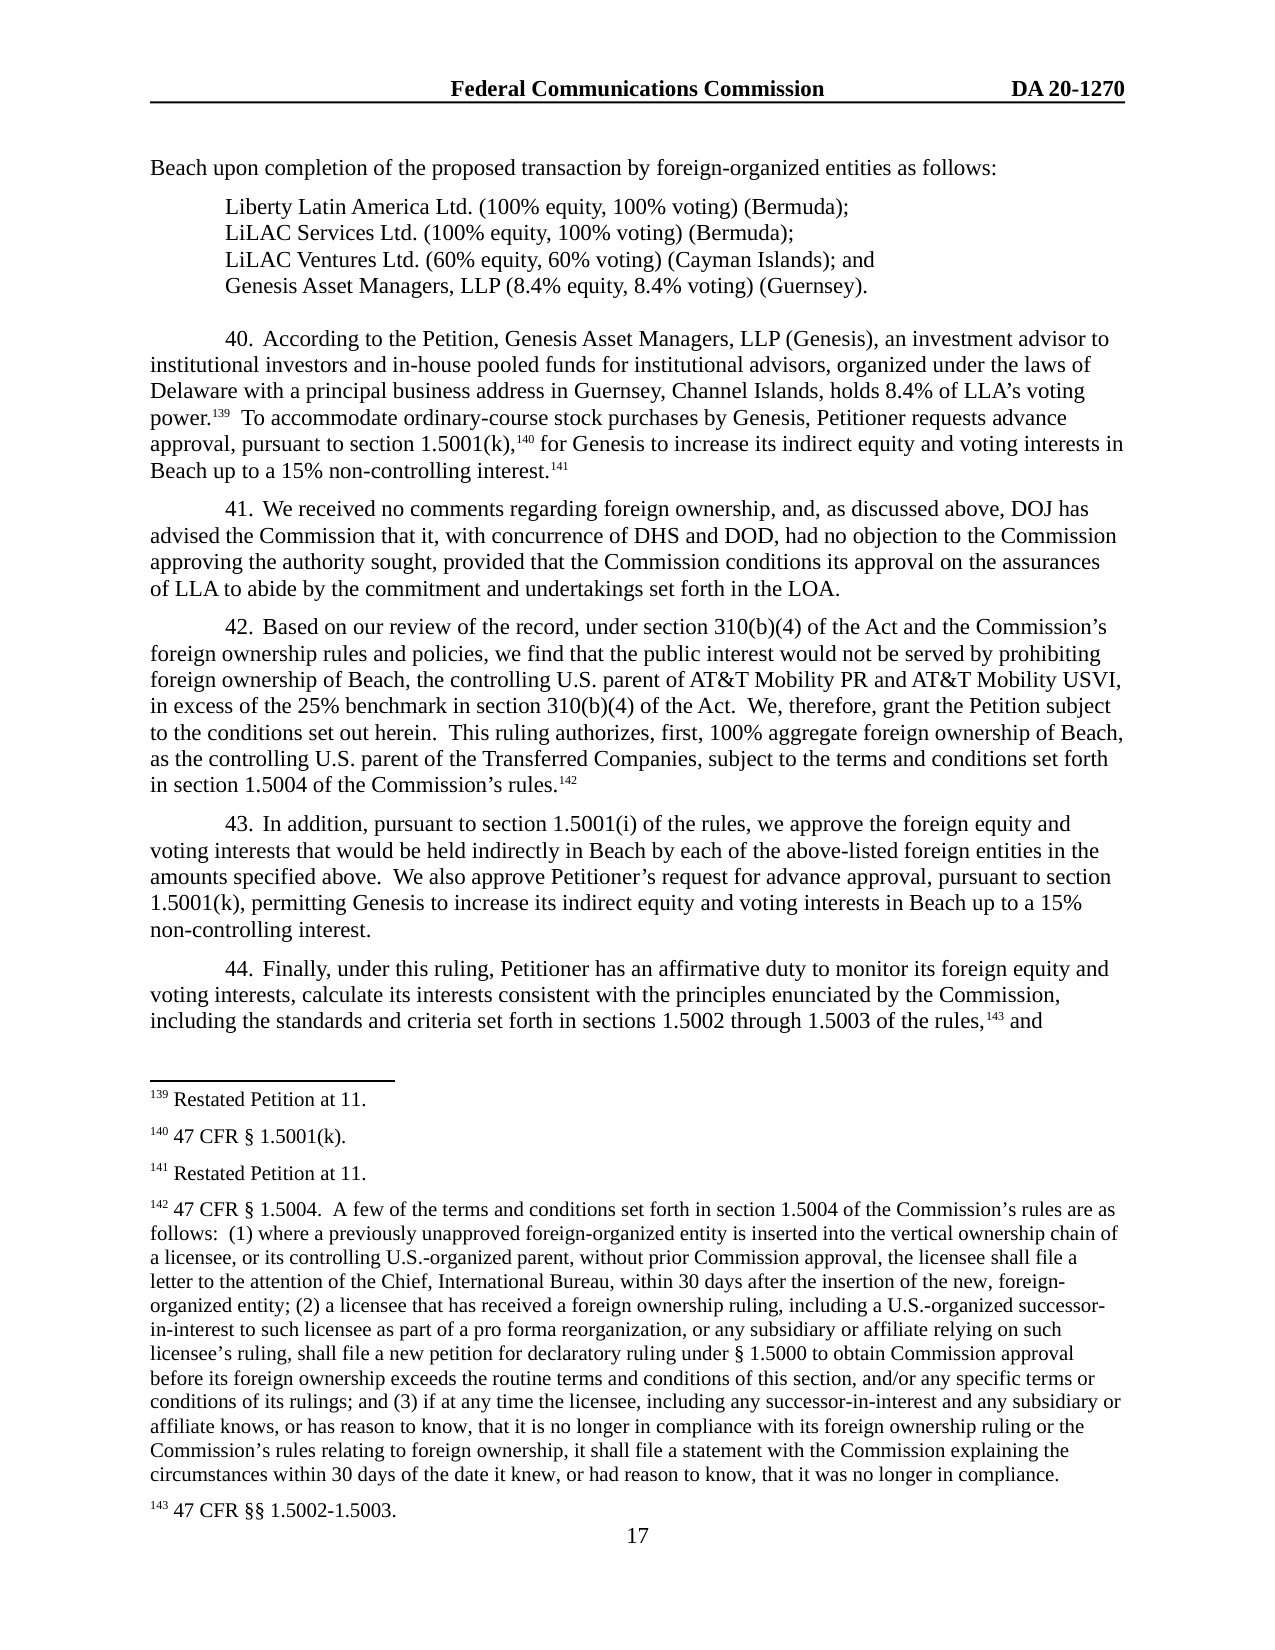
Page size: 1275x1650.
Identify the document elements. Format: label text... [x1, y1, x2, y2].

text According to the Petition, Genesis Asset Managers, LLP (Genesis), an investment advisor to institutional investors and in-house pooled funds for institutional advisors, organized under the laws of Delaware with a principal business address in Guernsey, Channel Islands, holds 8.4% of LLA’s voting power. To accommodate ordinary-course stock purchases by Genesis, Petitioner requests advance approval, pursuant to section 1.5001(k), for Genesis to increase its indirect equity and voting interests in Beach up to a 15% non-controlling interest. [150, 325, 1125, 483]
text Based on our review of the record, under section 310(b)(4) of the Act and the Commission’s foreign ownership rules and policies, we find that the public interest would not be served by prohibiting foreign ownership of Beach, the controlling U.S. parent of AT&T Mobility PR and AT&T Mobility USVI, in excess of the 25% benchmark in section 310(b)(4) of the Act. We, therefore, grant the Petition subject to the conditions set out herein. This ruling authorizes, first, 100% aggregate foreign ownership of Beach, as the controlling U.S. parent of the Transferred Companies, subject to the terms and conditions set forth in section 1.5004 of the Commission’s rules. [150, 613, 1125, 798]
text Finally, under this ruling, Petitioner has an affirmative duty to monitor its foreign equity and voting interests, calculate its interests consistent with the principles enunciated by the Commission, including the standards and criteria set forth in sections 1.5002 through 1.5003 of the rules, and otherwise ensure continuing compliance with the provisions of section 310(b) of the Act. A failure to comply and/or remain in compliance with a condition of this authorization shall constitute grounds for declaring it terminated without further action on the part of the Commission. Failure to meet a condition of this ruling may also result in monetary sanctions or other enforcement action by the Commission. [150, 955, 1125, 1034]
list LiLAC Ventures Ltd. (60% equity, 60% voting) (Cayman Islands); and [225, 246, 1125, 272]
list LiLAC Services Ltd. (100% equity, 100% voting) (Bermuda); [225, 219, 1125, 246]
list Liberty Latin America Ltd. (100% equity, 100% voting) (Bermuda); [225, 193, 1125, 219]
list Genesis Asset Managers, LLP (8.4% equity, 8.4% voting) (Guernsey). [225, 272, 1125, 298]
text Pursuant to section 1.5001(i) of the rules, Petitioner requests that the Commission specifically approve the direct and/or indirect foreign equity and voting interests that would be held in Beach upon completion of the proposed transaction by foreign-organized entities as follows: [150, 154, 1125, 181]
text We received no comments regarding foreign ownership, and, as discussed above, DOJ has advised the Commission that it, with concurrence of DHS and DOD, had no objection to the Commission approving the authority sought, provided that the Commission conditions its approval on the assurances of LLA to abide by the commitment and undertakings set forth in the LOA. [150, 496, 1125, 601]
text In addition, pursuant to section 1.5001(i) of the rules, we approve the foreign equity and voting interests that would be held indirectly in Beach by each of the above-listed foreign entities in the amounts specified above. We also approve Petitioner’s request for advance approval, pursuant to section 1.5001(k), permitting Genesis to increase its indirect equity and voting interests in Beach up to a 15% non-controlling interest. [150, 810, 1125, 942]
